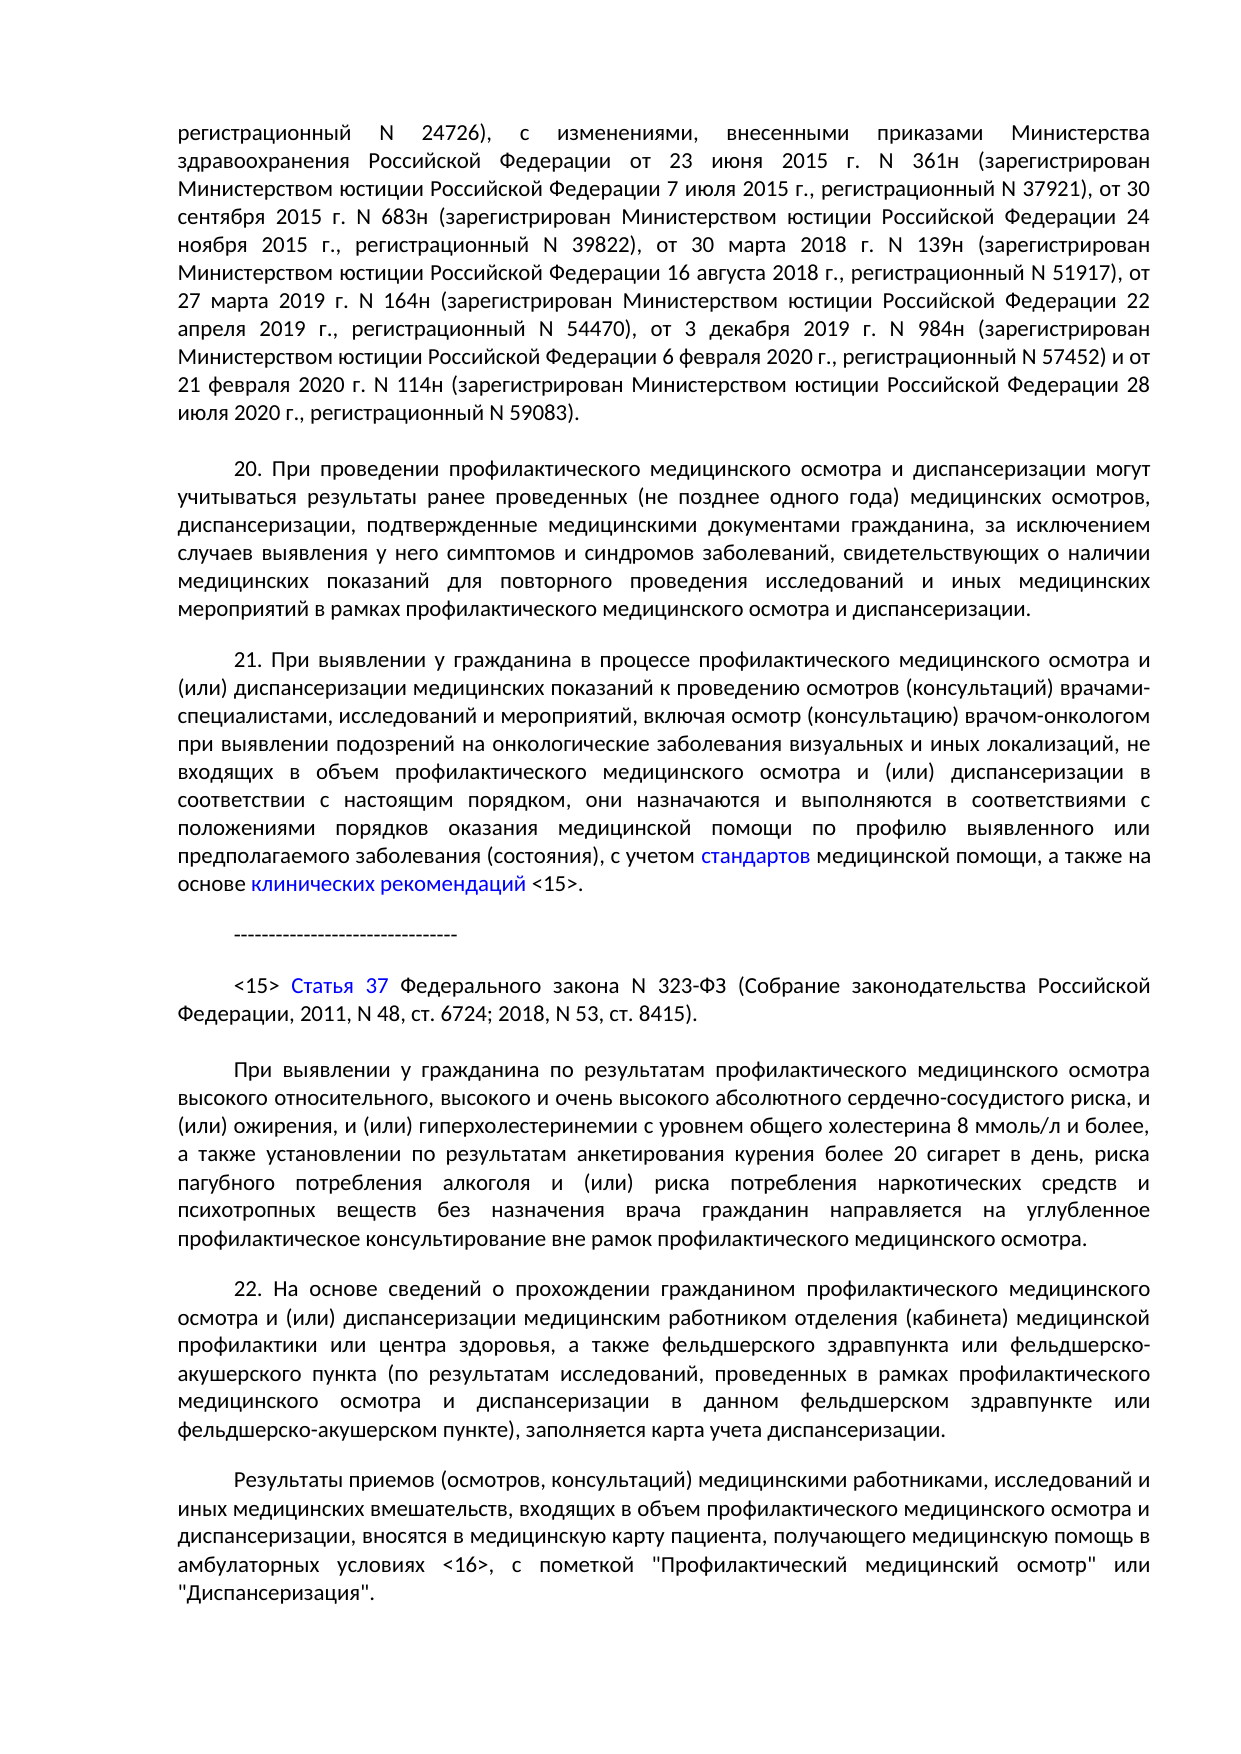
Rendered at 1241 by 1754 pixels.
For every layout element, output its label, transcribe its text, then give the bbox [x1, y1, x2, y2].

text 21. При выявлении у гражданина в процессе профилактического медицинского осмотра и (или) диспансеризации медицинских показаний к проведению осмотров (консультаций) врачами-специалистами, исследований и мероприятий, включая осмотр (консультацию) врачом-онкологом при выявлении подозрений на онкологические заболевания визуальных и иных локализаций, не входящих в объем профилактического медицинского осмотра и (или) диспансеризации в соответствии с настоящим порядком, они назначаются и выполняются в соответствиями с положениями порядков оказания медицинской помощи по профилю выявленного или предполагаемого заболевания (состояния), с учетом стандартов медицинской помощи, а также на основе клинических рекомендаций <15>. [177, 645, 1152, 898]
text 20. При проведении профилактического медицинского осмотра и диспансеризации могут учитываться результаты ранее проведенных (не позднее одного года) медицинских осмотров, диспансеризации, подтвержденные медицинскими документами гражданина, за исключением случаев выявления у него симптомов и синдромов заболеваний, свидетельствующих о наличии медицинских показаний для повторного проведения исследований и иных медицинских мероприятий в рамках профилактического медицинского осмотра и диспансеризации. [177, 454, 1152, 622]
text При выявлении у гражданина по результатам профилактического медицинского осмотра высокого относительного, высокого и очень высокого абсолютного сердечно-сосудистого риска, и (или) ожирения, и (или) гиперхолестеринемии с уровнем общего холестерина 8 ммоль/л и более, а также установлении по результатам анкетирования курения более 20 сигарет в день, риска пагубного потребления алкоголя и (или) риска потребления наркотических средств и психотропных веществ без назначения врача гражданин направляется на углубленное профилактическое консультирование вне рамок профилактического медицинского осмотра. [177, 1056, 1152, 1252]
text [177, 118, 1152, 426]
text Результаты приемов (осмотров, консультаций) медицинскими работниками, исследований и иных медицинских вмешательств, входящих в объем профилактического медицинского осмотра и диспансеризации, вносятся в медицинскую карту пациента, получающего медицинскую помощь в амбулаторных условиях <16>, с пометкой "Профилактический медицинский осмотр" или "Диспансеризация". [177, 1466, 1152, 1606]
text <15> Статья 37 Федерального закона N 323-ФЗ (Собрание законодательства Российской Федерации, 2011, N 48, ст. 6724; 2018, N 53, ст. 8415). [177, 971, 1152, 1027]
text 22. На основе сведений о прохождении гражданином профилактического медицинского осмотра и (или) диспансеризации медицинским работником отделения (кабинета) медицинской профилактики или центра здоровья, а также фельдшерского здравпункта или фельдшерско-акушерского пункта (по результатам исследований, проведенных в рамках профилактического медицинского осмотра и диспансеризации в данном фельдшерском здравпункте или фельдшерско-акушерском пункте), заполняется карта учета диспансеризации. [177, 1274, 1152, 1443]
text -------------------------------- [177, 921, 1152, 948]
